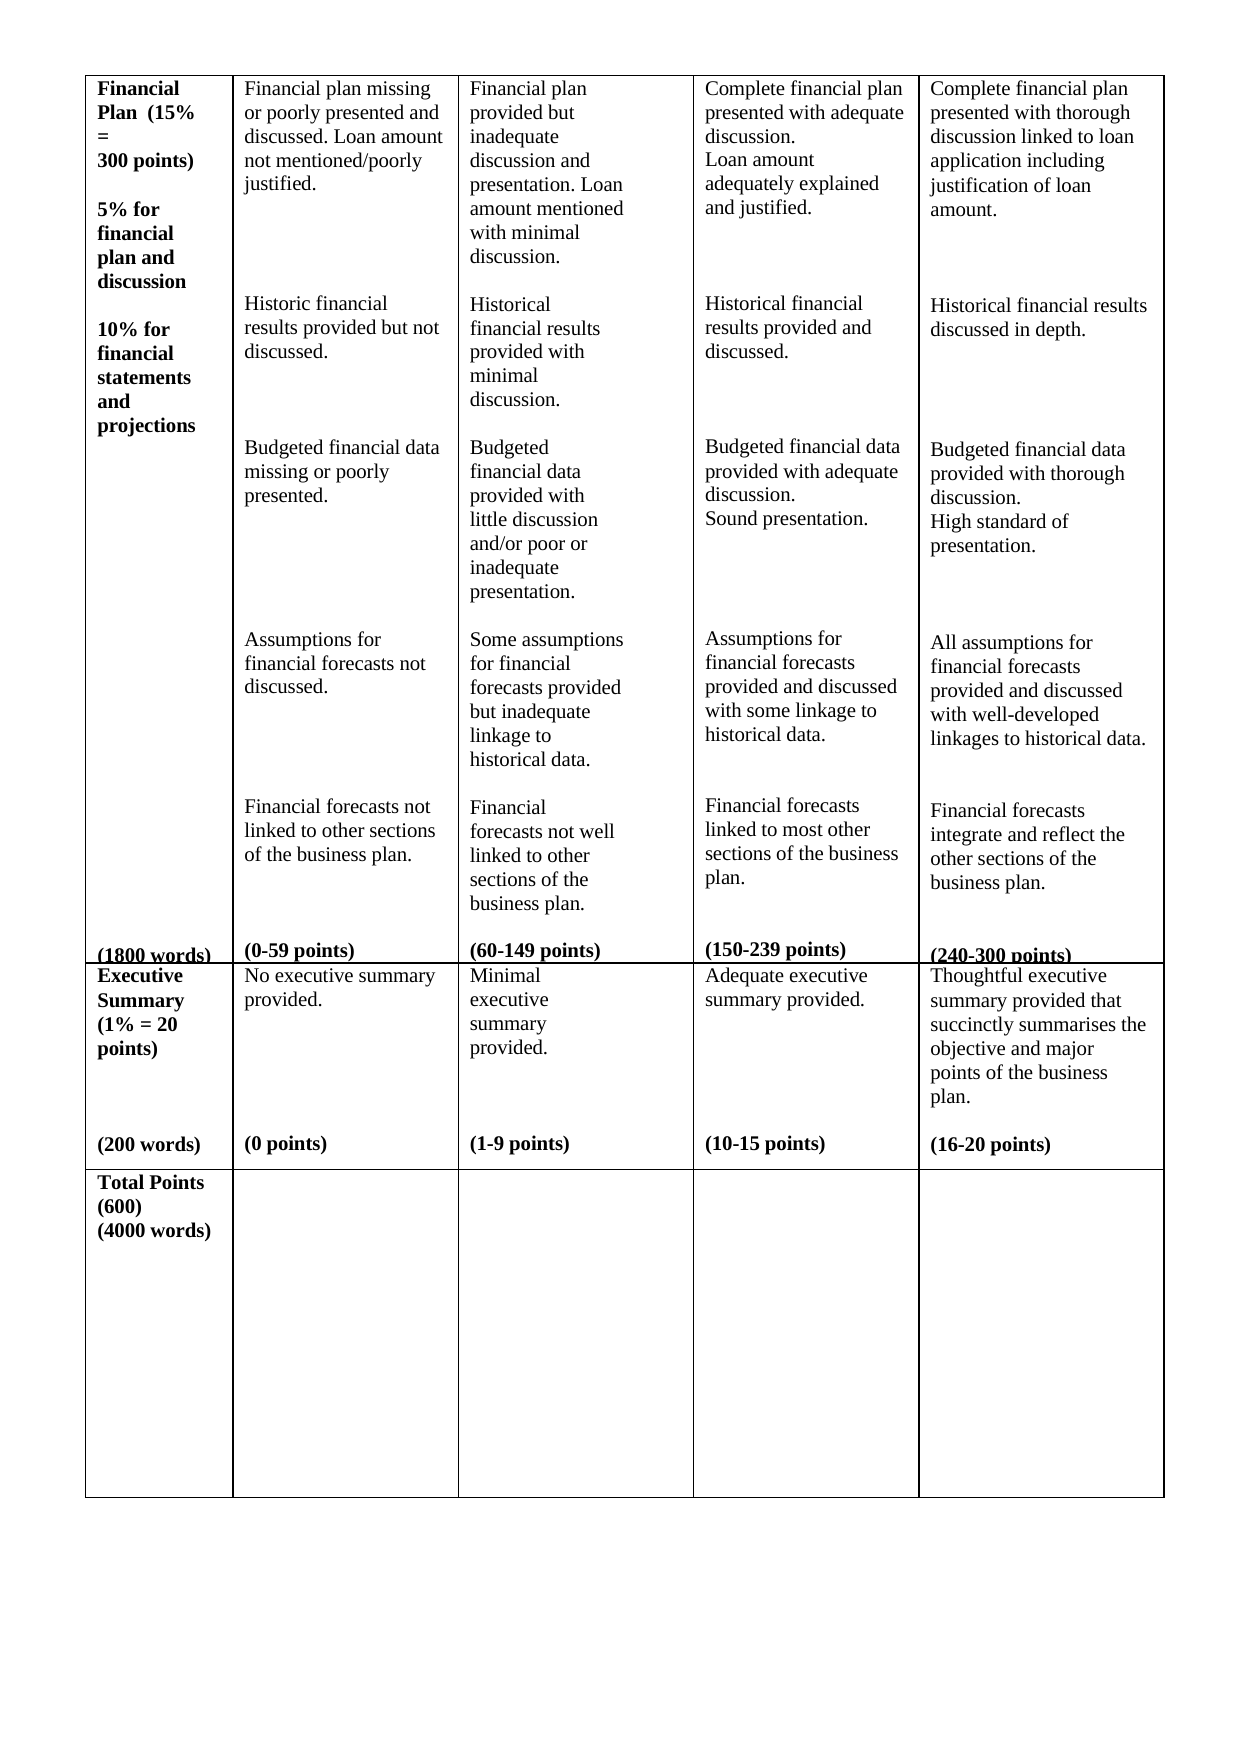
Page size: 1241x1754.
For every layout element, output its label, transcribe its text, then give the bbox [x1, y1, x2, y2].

table_cell Financial plan provided but inadequate discussion and presentation. Loan amount mentioned with minimal discussion. Historical financial results provided with minimal discussion. Budgeted financial data provided with little discussion and/or poor or inadequate presentation. Some assumptions for financial forecasts provided but inadequate linkage to historical data. Financial forecasts not well linked to other sections of the business plan. (60-149 points) [459, 76, 693, 962]
table_cell Complete financial plan presented with adequate discussion. Loan amount adequately explained and justified. Historical financial results provided and discussed. Budgeted financial data provided with adequate discussion. Sound presentation. Assumptions for financial forecasts provided and discussed with some linkage to historical data. Financial forecasts linked to most other sections of the business plan. (150-239 points) [694, 76, 918, 962]
table_cell [234, 1170, 458, 1497]
table_cell Executive Summary (1% = 20 points) (200 words) [86, 964, 232, 1169]
table_cell Adequate executive summary provided. (10-15 points) [694, 964, 918, 1169]
table_cell No executive summary provided. (0 points) [234, 964, 458, 1169]
table_cell Financial plan missing or poorly presented and discussed. Loan amount not mentioned/poorly justified. Historic financial results provided but not discussed. Budgeted financial data missing or poorly presented. Assumptions for financial forecasts not discussed. Financial forecasts not linked to other sections of the business plan. (0-59 points) [234, 76, 458, 962]
table_cell [920, 1170, 1163, 1497]
table_cell Complete financial plan presented with thorough discussion linked to loan application including justification of loan amount. Historical financial results discussed in depth. Budgeted financial data provided with thorough discussion. High standard of presentation. All assumptions for financial forecasts provided and discussed with well-developed linkages to historical data. Financial forecasts integrate and reflect the other sections of the business plan. (240-300 points) [920, 76, 1163, 962]
table_cell Minimal executive summary provided. (1-9 points) [459, 964, 693, 1169]
table_cell [459, 1170, 693, 1497]
table_cell [694, 1170, 918, 1497]
table_cell Total Points (600) (4000 words) [86, 1170, 232, 1497]
table_cell Thoughtful executive summary provided that succinctly summarises the objective and major points of the business plan. (16-20 points) [920, 964, 1163, 1169]
table_cell Financial Plan (15% = 300 points) 5% for financial plan and discussion 10% for financial statements and projections (1800 words) [86, 76, 232, 962]
